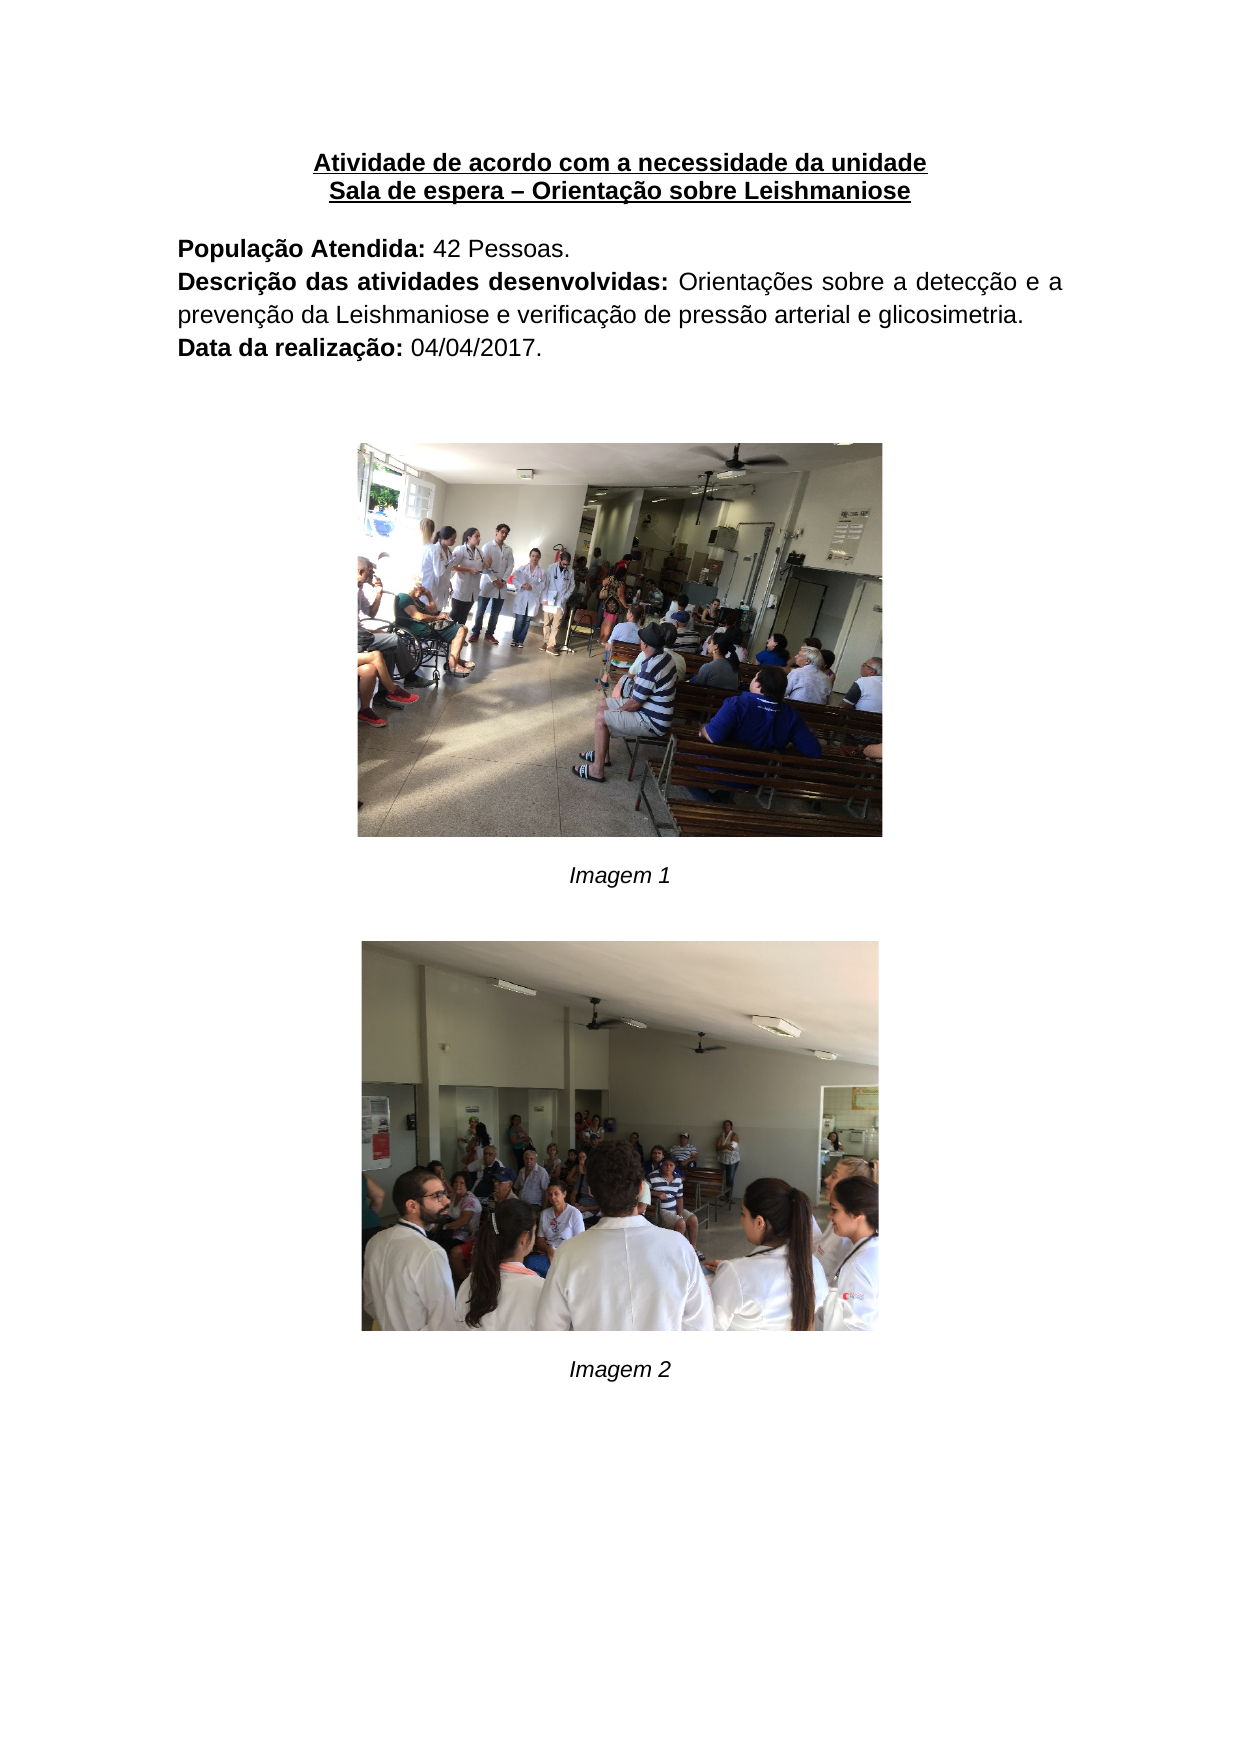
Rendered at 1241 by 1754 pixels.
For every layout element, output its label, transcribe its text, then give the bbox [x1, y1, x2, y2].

text Sala de espera – Orientação sobre Leishmaniose [177, 176, 1063, 205]
text População Atendida: 42 Pessoas. [177, 234, 1063, 263]
text Imagem 1 [177, 862, 1063, 888]
text Imagem 2 [177, 1356, 1063, 1382]
text Atividade de acordo com a necessidade da unidade [177, 148, 1063, 176]
picture [357, 443, 883, 837]
text Descrição das atividades desenvolvidas: Orientações sobre a detecção e a prevenção da Leishmaniose e verificação de pressão arterial e glicosimetria. [177, 267, 1063, 329]
text Data da realização: 04/04/2017. [177, 333, 1063, 362]
picture [361, 941, 879, 1331]
